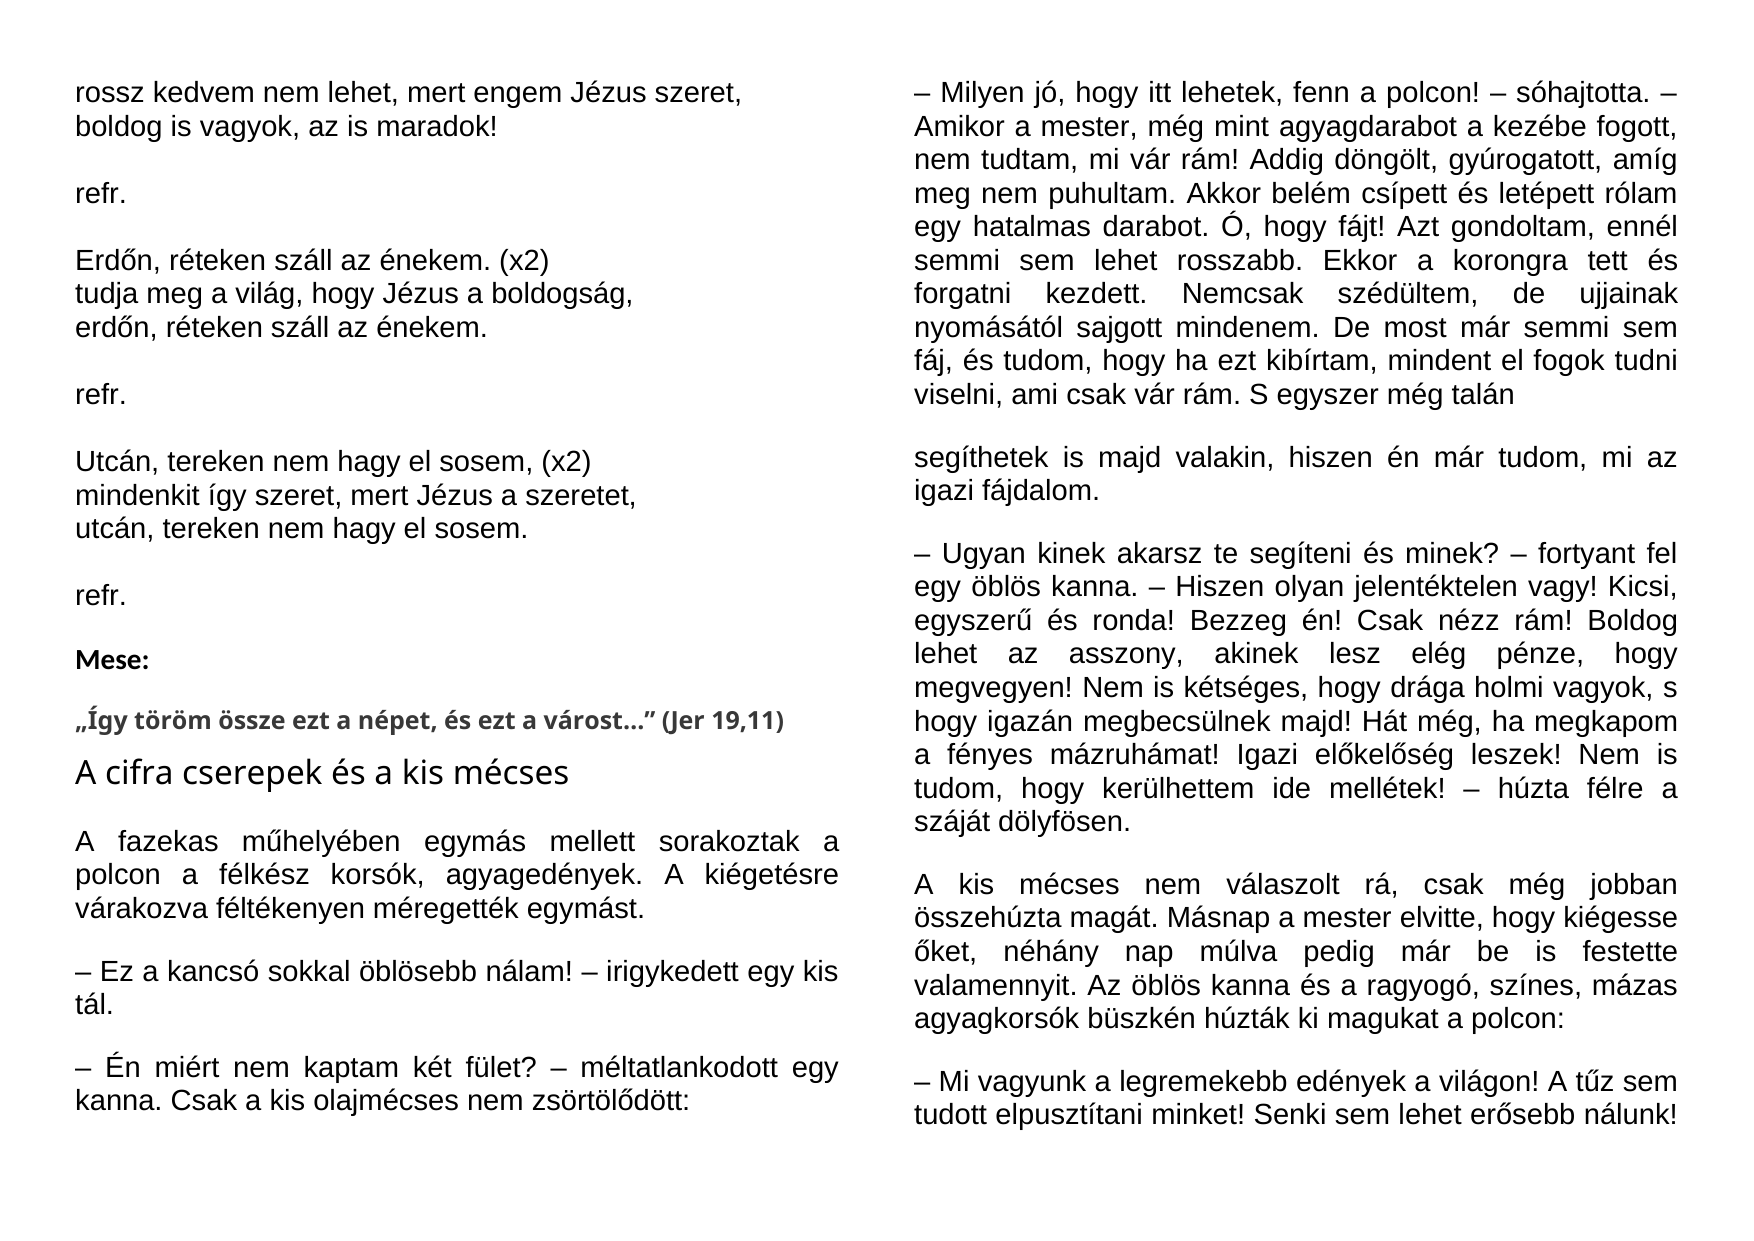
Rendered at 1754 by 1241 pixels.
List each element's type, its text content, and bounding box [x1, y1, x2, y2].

text A fazekas műhelyében egymás mellett sorakoztak a polcon a félkész korsók, agyagedények. A kiégetésre várakozva féltékenyen méregették egymást. [75, 824, 840, 924]
text – Milyen jó, hogy itt lehetek, fenn a polcon! – sóhajtotta. – Amikor a mester, még mint agyagdarabot a kezébe fogott, nem tudtam, mi vár rám! Addig döngölt, gyúrogatott, amíg meg nem puhultam. Akkor belém csípett és letépett rólam egy hatalmas darabot. Ó, hogy fájt! Azt gondoltam, ennél semmi sem lehet rosszabb. Ekkor a korongra tett és forgatni kezdett. Nemcsak szédültem, de ujjainak nyomásától sajgott mindenem. De most már semmi sem fáj, és tudom, hogy ha ezt kibírtam, mindent el fogok tudni viselni, ami csak vár rám. S egyszer még talán [914, 75, 1679, 410]
text segíthetek is majd valakin, hiszen én már tudom, mi az igazi fájdalom. [914, 439, 1679, 507]
text A kis mécses nem válaszolt rá, csak még jobban összehúzta magát. Másnap a mester elvitte, hogy kiégesse őket, néhány nap múlva pedig már be is festette valamennyit. Az öblös kanna és a ragyogó, színes, mázas agyagkorsók büszkén húzták ki magukat a polcon: [914, 867, 1679, 1034]
text – Én miért nem kaptam két fület? – méltatlankodott egy kanna. Csak a kis olajmécses nem zsörtölődött: [75, 1050, 840, 1117]
text – Ez a kancsó sokkal öblösebb nálam! – irigykedett egy kis tál. [75, 953, 840, 1021]
subtitle A cifra cserepek és a kis mécses [75, 749, 840, 794]
text Mese: [75, 641, 840, 676]
subtitle „Így töröm össze ezt a népet, és ezt a várost…” (Jer 19,11) [75, 703, 840, 737]
text – Ugyan kinek akarsz te segíteni és minek? – fortyant fel egy öblös kanna. – Hiszen olyan jelentéktelen vagy! Kicsi, egyszerű és ronda! Bezzeg én! Csak nézz rám! Boldog lehet az asszony, akinek lesz elég pénze, hogy megvegyen! Nem is kétséges, hogy drága holmi vagyok, s hogy igazán megbecsülnek majd! Hát még, ha megkapom a fényes mázruhámat! Igazi előkelőség leszek! Nem is tudom, hogy kerülhettem ide mellétek! – húzta félre a száját dölyfösen. [914, 536, 1679, 838]
